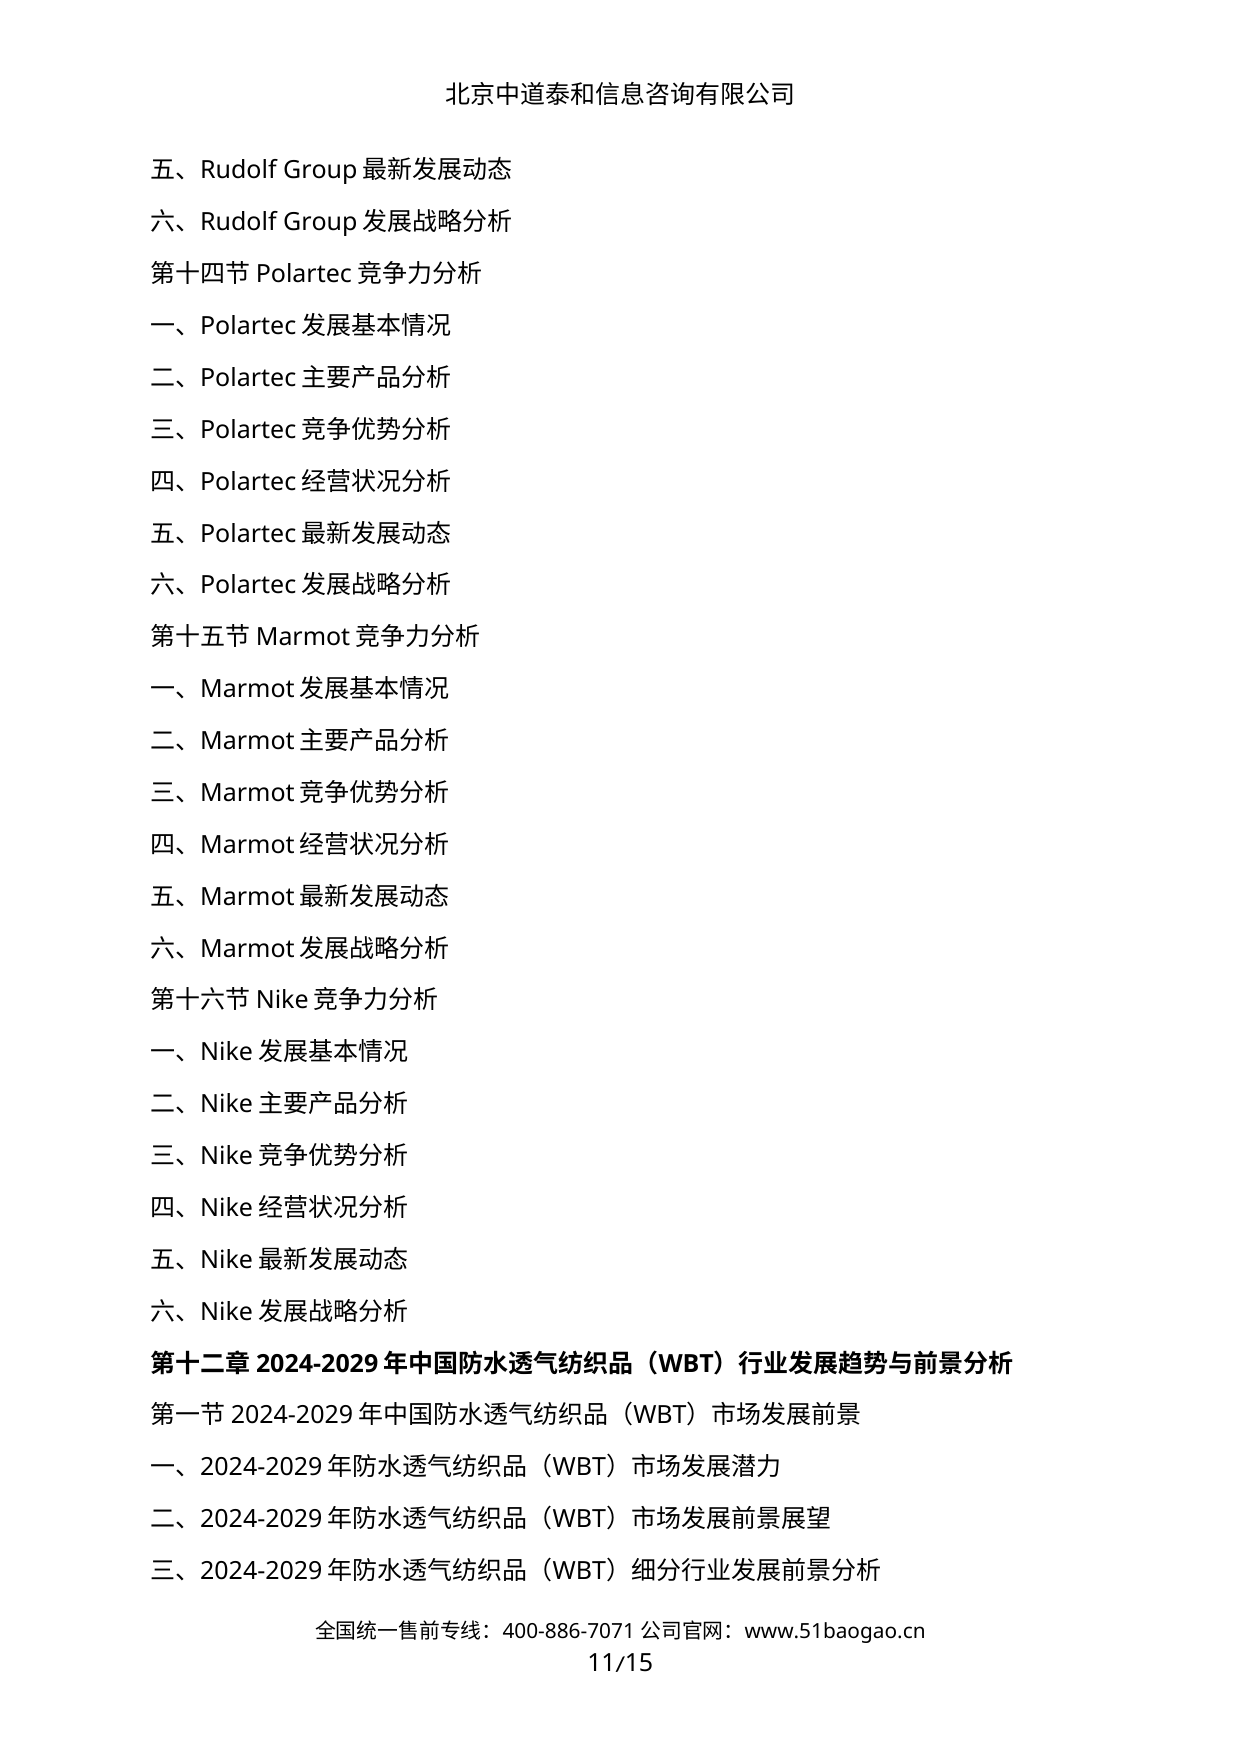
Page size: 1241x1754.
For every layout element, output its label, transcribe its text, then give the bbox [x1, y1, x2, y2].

text 一、Marmot发展基本情况 [150, 669, 1090, 705]
text 五、Marmot最新发展动态 [150, 876, 1090, 912]
text 五、Rudolf Group最新发展动态 [150, 150, 1090, 186]
text 二、Marmot主要产品分析 [150, 721, 1090, 757]
text 五、Nike最新发展动态 [150, 1239, 1090, 1276]
text 第十五节 Marmot竞争力分析 [150, 617, 1090, 653]
text 六、Polartec发展战略分析 [150, 565, 1090, 601]
text 二、2024-2029年防水透气纺织品（WBT）市场发展前景展望 [150, 1499, 1090, 1535]
text 三、Polartec竞争优势分析 [150, 409, 1090, 446]
text 六、Rudolf Group发展战略分析 [150, 202, 1090, 238]
text 第十六节 Nike竞争力分析 [150, 980, 1090, 1016]
text 三、Nike竞争优势分析 [150, 1136, 1090, 1172]
text 第十四节 Polartec竞争力分析 [150, 254, 1090, 290]
text 二、Nike主要产品分析 [150, 1084, 1090, 1120]
text 一、Nike发展基本情况 [150, 1032, 1090, 1068]
text 二、Polartec主要产品分析 [150, 357, 1090, 394]
text 一、2024-2029年防水透气纺织品（WBT）市场发展潜力 [150, 1447, 1090, 1483]
text 四、Nike经营状况分析 [150, 1187, 1090, 1224]
text 一、Polartec发展基本情况 [150, 306, 1090, 342]
text 三、2024-2029年防水透气纺织品（WBT）细分行业发展前景分析 [150, 1551, 1090, 1587]
text 五、Polartec最新发展动态 [150, 513, 1090, 549]
text 六、Marmot发展战略分析 [150, 928, 1090, 964]
text 四、Marmot经营状况分析 [150, 824, 1090, 861]
text 四、Polartec经营状况分析 [150, 461, 1090, 497]
text 第十二章 2024-2029年中国防水透气纺织品（WBT）行业发展趋势与前景分析 [150, 1343, 1090, 1379]
text 六、Nike发展战略分析 [150, 1291, 1090, 1327]
text 第一节 2024-2029年中国防水透气纺织品（WBT）市场发展前景 [150, 1395, 1090, 1431]
text 三、Marmot竞争优势分析 [150, 772, 1090, 809]
